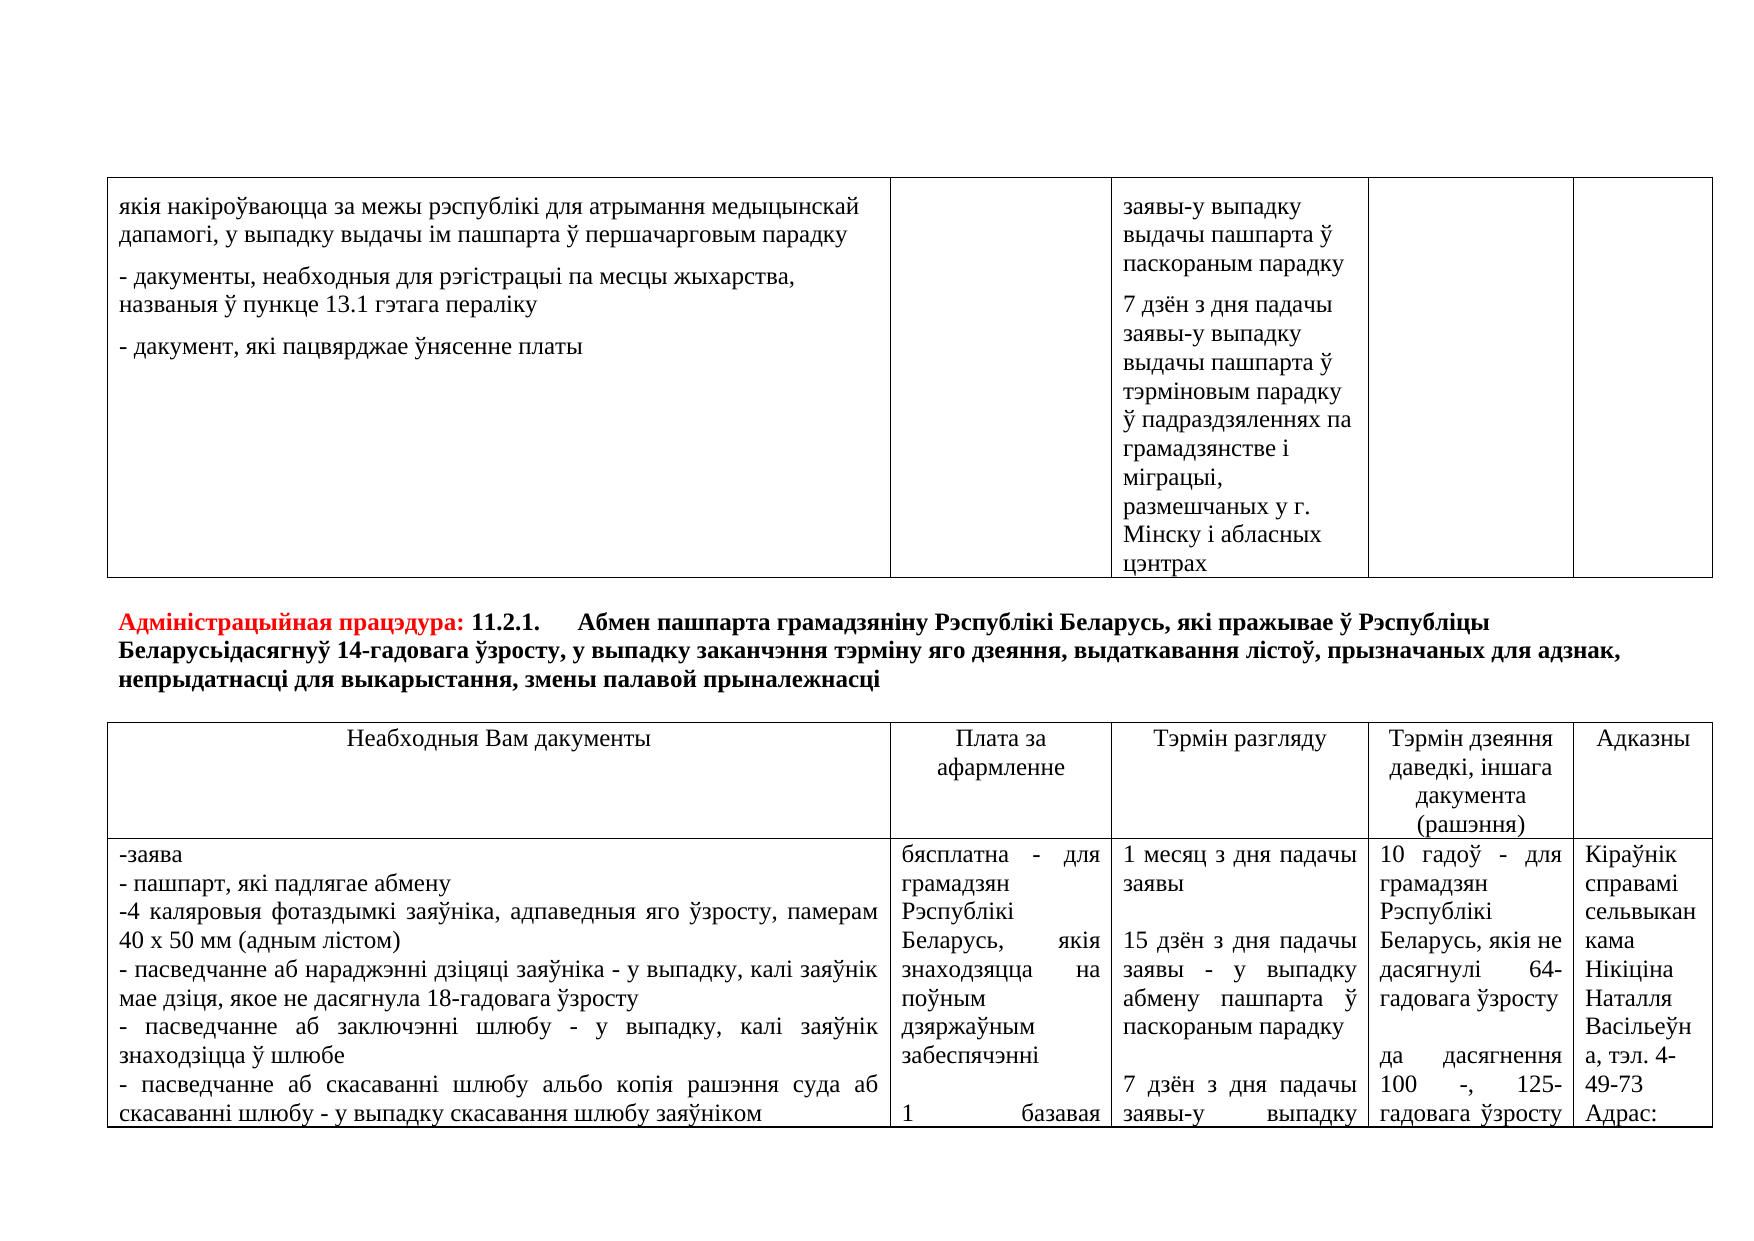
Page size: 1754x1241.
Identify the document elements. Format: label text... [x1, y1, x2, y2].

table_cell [1574, 178, 1712, 577]
table_header Тэрмін разгляду [1112, 723, 1368, 838]
table_header Тэрмін дзеяння даведкі, іншага дакумента (рашэння) [1369, 723, 1573, 838]
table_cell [108, 839, 890, 1126]
text Адміністрацыйная працэдура: 11.2.1. Абмен пашпарта грамадзяніну Рэспублікі Беларусь, які пражывае ў Рэспубліцы Беларусьідасягнуў 14-гадовага ўзросту, у выпадку заканчэння тэрміну яго дзеяння, выдаткавання лістоў, прызначаных для адзнак, непрыдатнасці для выкарыстання, змены палавой прыналежнасці [118, 607, 1695, 693]
table_header Неабходныя Вам дакументы [108, 723, 890, 838]
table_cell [891, 178, 1111, 577]
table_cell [1574, 839, 1712, 1126]
table_header Адказны [1574, 723, 1712, 838]
table_header Плата за афармленне [891, 723, 1111, 838]
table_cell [108, 178, 890, 577]
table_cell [1369, 178, 1573, 577]
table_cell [1112, 839, 1368, 1126]
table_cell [1112, 178, 1368, 577]
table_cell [1369, 839, 1573, 1126]
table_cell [891, 839, 1111, 1126]
